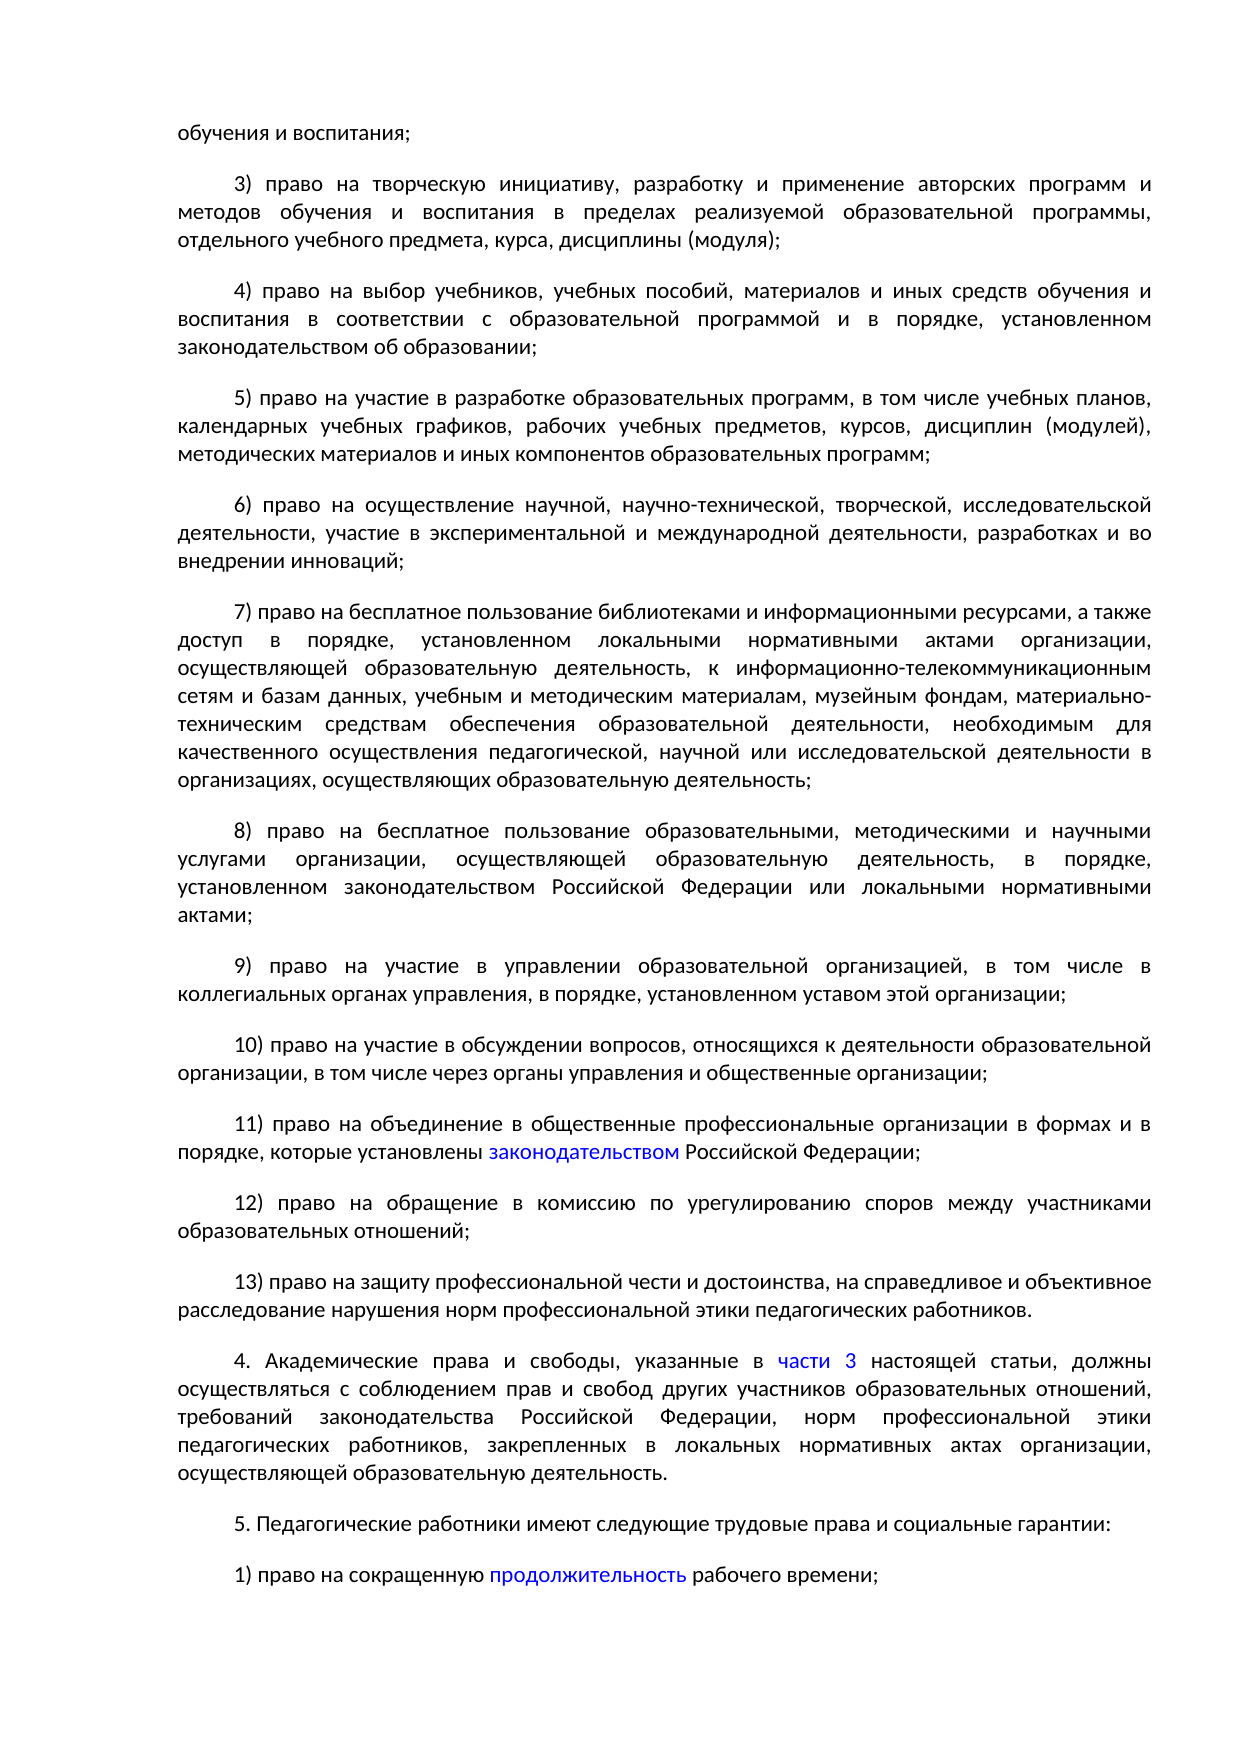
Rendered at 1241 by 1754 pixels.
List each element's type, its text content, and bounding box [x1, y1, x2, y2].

text 7) право на бесплатное пользование библиотеками и информационными ресурсами, а также доступ в порядке, установленном локальными нормативными актами организации, осуществляющей образовательную деятельность, к информационно-телекоммуникационным сетям и базам данных, учебным и методическим материалам, музейным фондам, материально-техническим средствам обеспечения образовательной деятельности, необходимым для качественного осуществления педагогической, научной или исследовательской деятельности в организациях, осуществляющих образовательную деятельность; [177, 597, 1152, 793]
text 11) право на объединение в общественные профессиональные организации в формах и в порядке, которые установлены законодательством Российской Федерации; [177, 1109, 1152, 1165]
text 10) право на участие в обсуждении вопросов, относящихся к деятельности образовательной организации, в том числе через органы управления и общественные организации; [177, 1030, 1152, 1086]
text 12) право на обращение в комиссию по урегулированию споров между участниками образовательных отношений; [177, 1188, 1152, 1244]
text 5. Педагогические работники имеют следующие трудовые права и социальные гарантии: [177, 1509, 1152, 1537]
text 9) право на участие в управлении образовательной организацией, в том числе в коллегиальных органах управления, в порядке, установленном уставом этой организации; [177, 951, 1152, 1007]
text 4) право на выбор учебников, учебных пособий, материалов и иных средств обучения и воспитания в соответствии с образовательной программой и в порядке, установленном законодательством об образовании; [177, 276, 1152, 360]
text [177, 118, 1152, 146]
text 3) право на творческую инициативу, разработку и применение авторских программ и методов обучения и воспитания в пределах реализуемой образовательной программы, отдельного учебного предмета, курса, дисциплины (модуля); [177, 169, 1152, 253]
text 5) право на участие в разработке образовательных программ, в том числе учебных планов, календарных учебных графиков, рабочих учебных предметов, курсов, дисциплин (модулей), методических материалов и иных компонентов образовательных программ; [177, 383, 1152, 467]
text 1) право на сокращенную продолжительность рабочего времени; [177, 1560, 1152, 1588]
text 4. Академические права и свободы, указанные в части 3 настоящей статьи, должны осуществляться с соблюдением прав и свобод других участников образовательных отношений, требований законодательства Российской Федерации, норм профессиональной этики педагогических работников, закрепленных в локальных нормативных актах организации, осуществляющей образовательную деятельность. [177, 1346, 1152, 1486]
text 6) право на осуществление научной, научно-технической, творческой, исследовательской деятельности, участие в экспериментальной и международной деятельности, разработках и во внедрении инноваций; [177, 490, 1152, 574]
text 8) право на бесплатное пользование образовательными, методическими и научными услугами организации, осуществляющей образовательную деятельность, в порядке, установленном законодательством Российской Федерации или локальными нормативными актами; [177, 816, 1152, 928]
text 13) право на защиту профессиональной чести и достоинства, на справедливое и объективное расследование нарушения норм профессиональной этики педагогических работников. [177, 1267, 1152, 1323]
